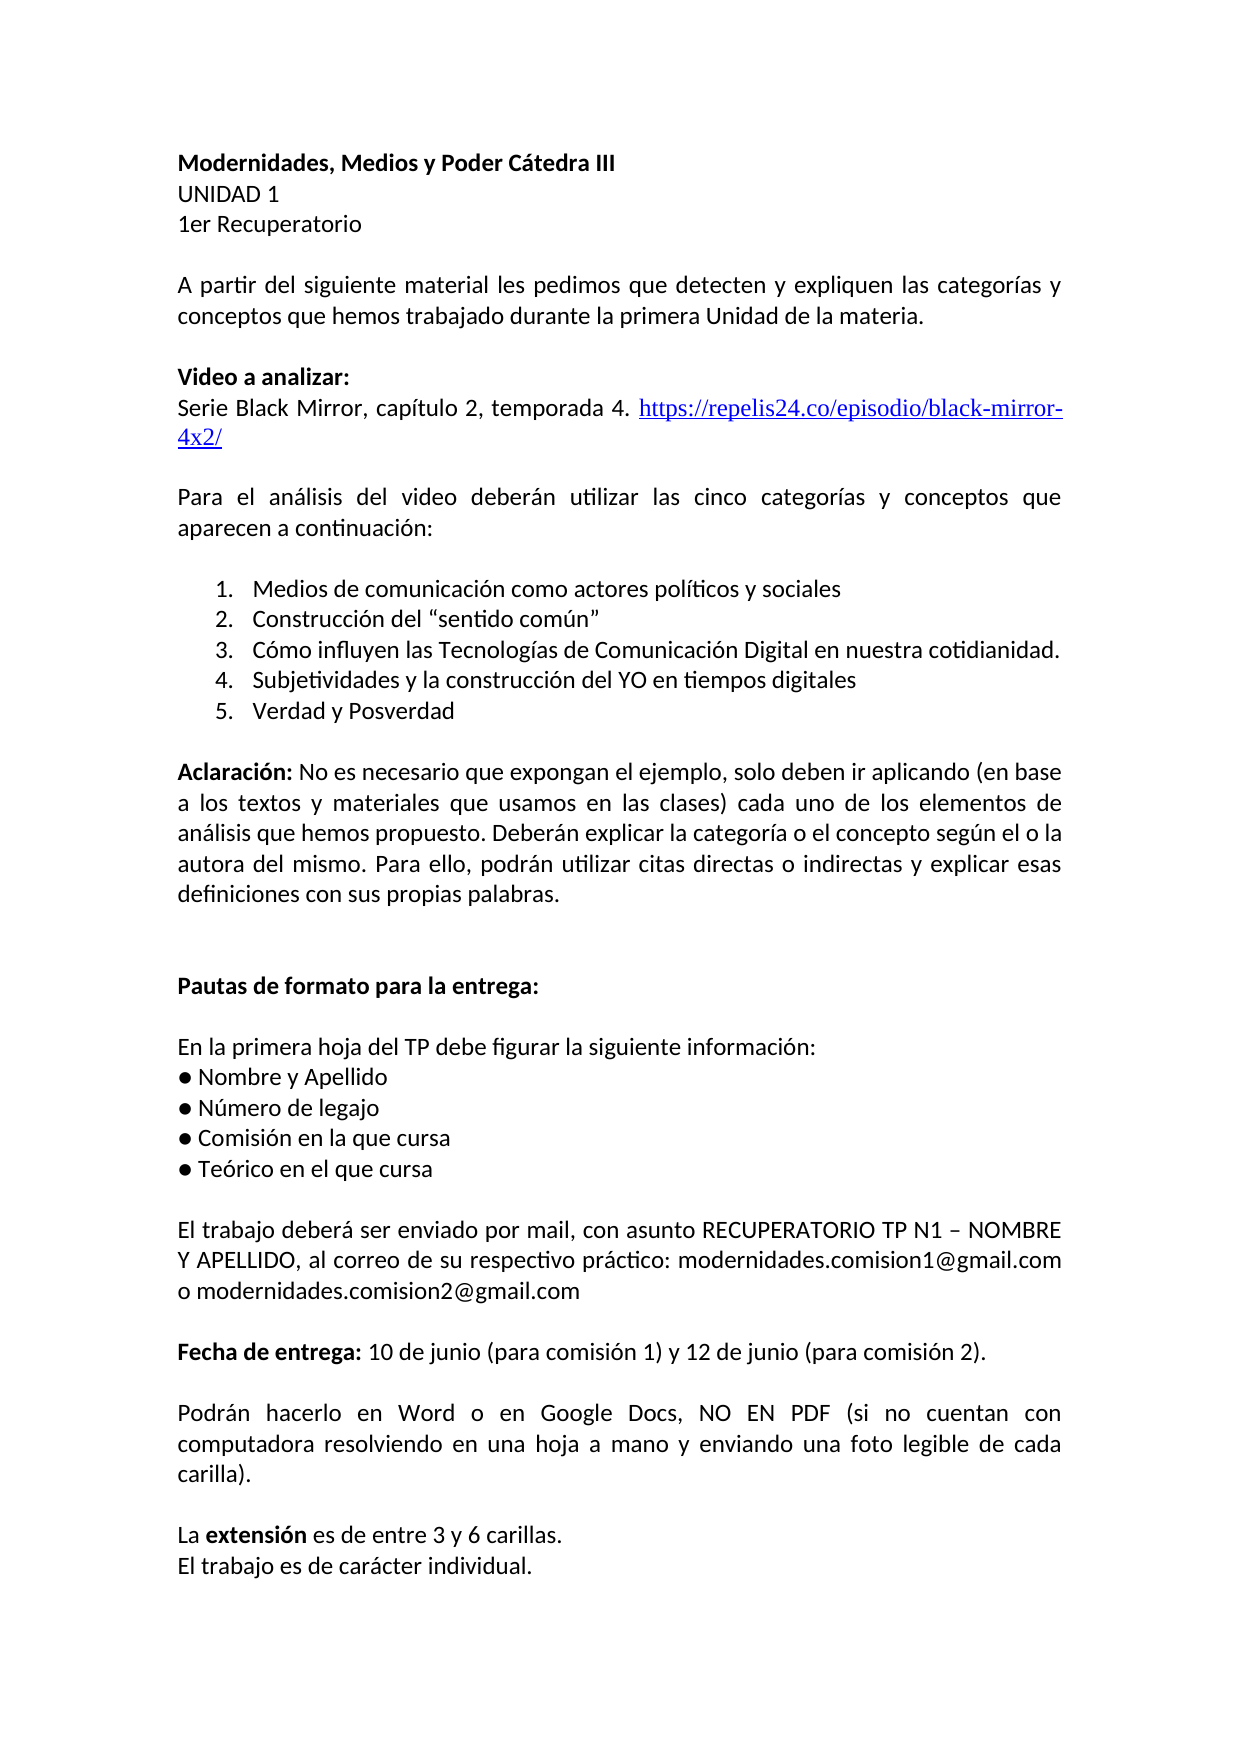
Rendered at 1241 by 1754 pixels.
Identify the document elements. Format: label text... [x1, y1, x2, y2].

text ● Comisión en la que cursa [177, 1122, 1063, 1153]
text En la primera hoja del TP debe figurar la siguiente información: [177, 1031, 1063, 1061]
text Modernidades, Medios y Poder Cátedra III [177, 148, 1063, 178]
text 1er Recuperatorio [177, 209, 1063, 239]
list Construcción del “sentido común” [215, 604, 1063, 634]
text UNIDAD 1 [177, 178, 1063, 209]
text Video a analizar: [177, 361, 1063, 392]
text La extensión es de entre 3 y 6 carillas. [177, 1519, 1063, 1550]
list Verdad y Posverdad [215, 695, 1063, 726]
list Cómo influyen las Tecnologías de Comunicación Digital en nuestra cotidianidad. [215, 634, 1063, 665]
text ● Nombre y Apellido [177, 1061, 1063, 1092]
text Fecha de entrega: 10 de junio (para comisión 1) y 12 de junio (para comisión 2). [177, 1336, 1063, 1367]
list Medios de comunicación como actores políticos y sociales [215, 573, 1063, 604]
list Subjetividades y la construcción del YO en tiempos digitales [215, 665, 1063, 695]
text ● Teórico en el que cursa [177, 1153, 1063, 1183]
text ● Número de legajo [177, 1092, 1063, 1122]
text El trabajo es de carácter individual. [177, 1550, 1063, 1580]
text Podrán hacerlo en Word o en Google Docs, NO EN PDF (si no cuentan con computadora resolviendo en una hoja a mano y enviando una foto legible de cada carilla). [177, 1397, 1063, 1489]
text El trabajo deberá ser enviado por mail, con asunto RECUPERATORIO TP N1 – NOMBRE Y APELLIDO, al correo de su respectivo práctico: modernidades.comision1@gmail.com o modernidades.comision2@gmail.com [177, 1214, 1063, 1306]
text Aclaración: No es necesario que expongan el ejemplo, solo deben ir aplicando (en base a los textos y materiales que usamos en las clases) cada uno de los elementos de análisis que hemos propuesto. Deberán explicar la categoría o el concepto según el o la autora del mismo. Para ello, podrán utilizar citas directas o indirectas y explicar esas definiciones con sus propias palabras. [177, 756, 1063, 909]
text Pautas de formato para la entrega: [177, 970, 1063, 1000]
text A partir del siguiente material les pedimos que detecten y expliquen las categorías y conceptos que hemos trabajado durante la primera Unidad de la materia. [177, 270, 1063, 331]
text Serie Black Mirror, capítulo 2, temporada 4. https://repelis24.co/episodio/black-mirror-4x2/ [177, 392, 1063, 451]
text Para el análisis del video deberán utilizar las cinco categorías y conceptos que aparecen a continuación: [177, 482, 1063, 543]
